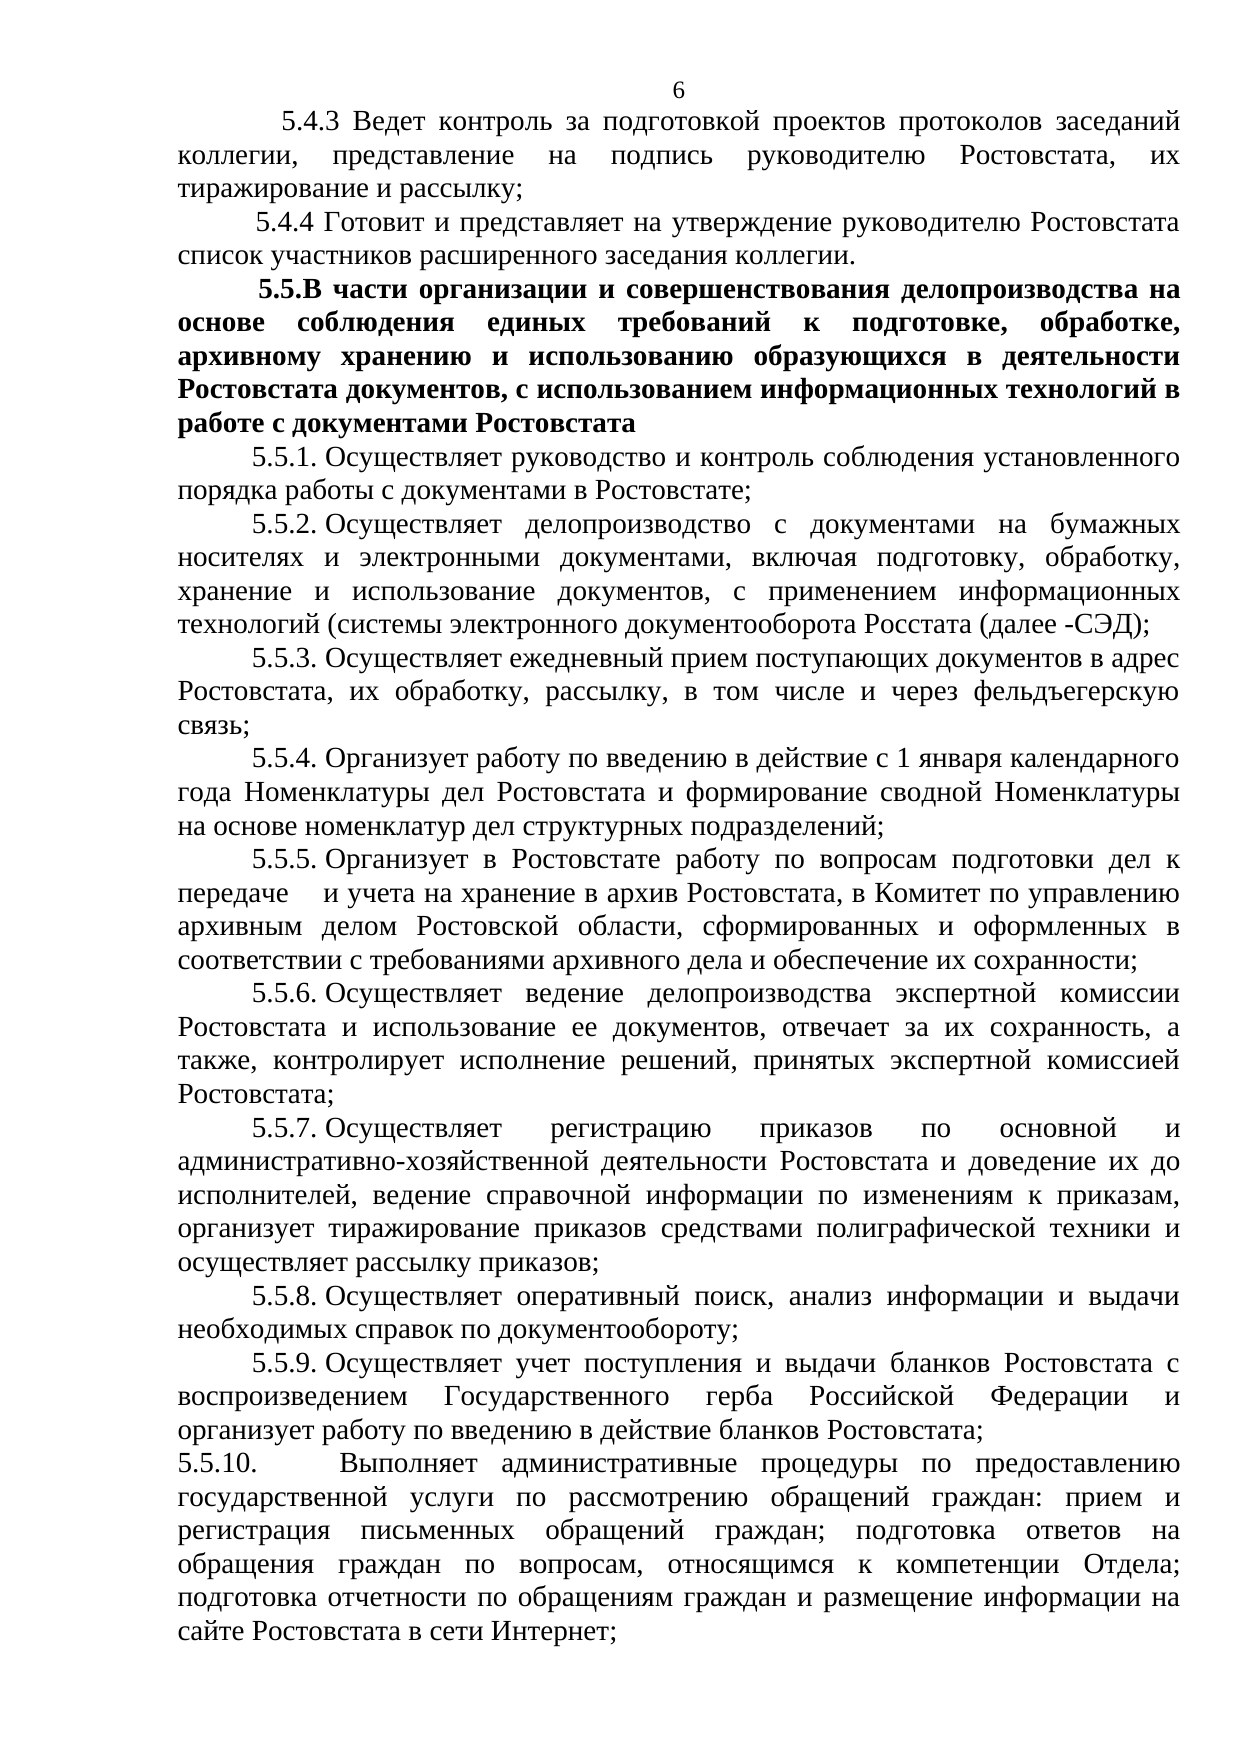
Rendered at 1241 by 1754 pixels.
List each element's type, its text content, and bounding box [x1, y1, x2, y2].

list Осуществляет ежедневный прием поступающих документов в адрес Ростовстата, их обработку, рассылку, в том числе и через фельдъегерскую связь; [177, 640, 1180, 741]
list Осуществляет делопроизводство с документами на бумажных носителях и электронными документами, включая подготовку, обработку, хранение и использование документов, с применением информационных технологий (системы электронного документооборота Росстата (далее -СЭД); [177, 506, 1181, 640]
text 5.4.3 Ведет контроль за подготовкой проектов протоколов заседаний коллегии, представление на подпись руководителю Ростовстата, их тиражирование и рассылку; [177, 104, 1181, 204]
text 5.5. В части организации и совершенствования делопроизводства на основе соблюдения единых требований к подготовке, обработке, архивному хранению и использованию образующихся в деятельности Ростовстата документов, с использованием информационных технологий в работе с документами Ростовстата [177, 271, 1181, 439]
list Осуществляет руководство и контроль соблюдения установленного порядка работы с документами в Ростовстате; [177, 439, 1181, 506]
list Осуществляет ведение делопроизводства экспертной комиссии Ростовстата и использование ее документов, отвечает за их сохранность, а также, контролирует исполнение решений, принятых экспертной комиссией Ростовстата; [177, 976, 1181, 1110]
text 5.4.4 Готовит и представляет на утверждение руководителю Ростовстата список участников расширенного заседания коллегии. [177, 204, 1180, 271]
list Организует в Ростовстате работу по вопросам подготовки дел к передаче и учета на хранение в архив Ростовстата, в Комитет по управлению архивным делом Ростовской области, сформированных и оформленных в соответствии с требованиями архивного дела и обеспечение их сохранности; [177, 842, 1181, 976]
list Осуществляет регистрацию приказов по основной и административно-хозяйственной деятельности Ростовстата и доведение их до исполнителей, ведение справочной информации по изменениям к приказам, организует тиражирование приказов средствами полиграфической техники и осуществляет рассылку приказов; [177, 1110, 1181, 1278]
list Организует работу по введению в действие с 1 января календарного года Номенклатуры дел Ростовстата и формирование сводной Номенклатуры на основе номенклатур дел структурных подразделений; [177, 741, 1181, 842]
list Выполняет административные процедуры по предоставлению государственной услуги по рассмотрению обращений граждан: прием и регистрация письменных обращений граждан; подготовка ответов на обращения граждан по вопросам, относящимся к компетенции Отдела; подготовка отчетности по обращениям граждан и размещение информации на сайте Ростовстата в сети Интернет; [177, 1445, 1181, 1647]
list Осуществляет учет поступления и выдачи бланков Ростовстата с воспроизведением Государственного герба Российской Федерации и организует работу по введению в действие бланков Ростовстата; [177, 1345, 1181, 1445]
list Осуществляет оперативный поиск, анализ информации и выдачи необходимых справок по документообороту; [177, 1278, 1181, 1345]
